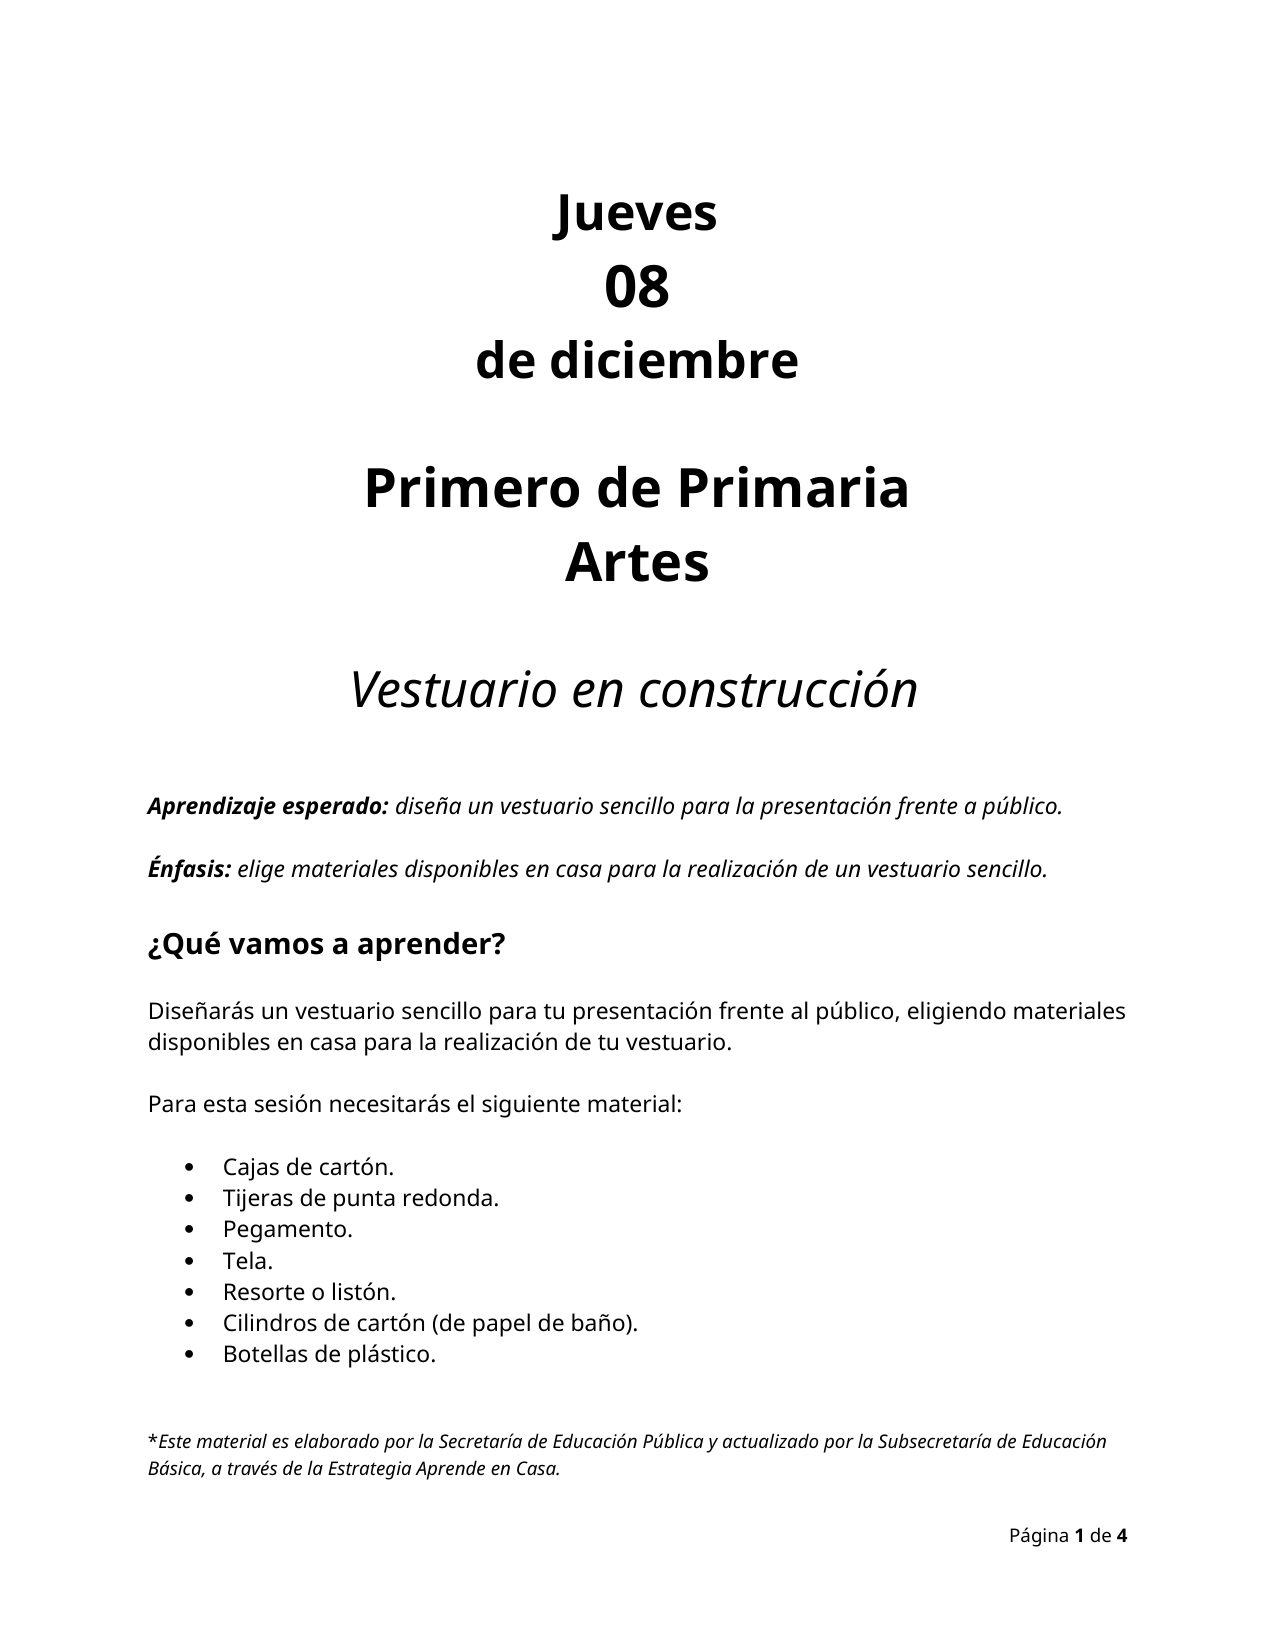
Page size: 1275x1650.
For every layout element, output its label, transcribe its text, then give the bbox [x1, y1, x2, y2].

text Énfasis: elige materiales disponibles en casa para la realización de un vestuario sencillo. [148, 853, 1127, 884]
text ¿Qué vamos a aprender? [148, 924, 1127, 963]
text Jueves [148, 177, 1127, 245]
list Cajas de cartón. [185, 1151, 1127, 1182]
list Pegamento. [185, 1213, 1127, 1244]
text Artes [148, 523, 1127, 597]
list Botellas de plástico. [185, 1338, 1127, 1369]
list Cilindros de cartón (de papel de baño). [185, 1307, 1127, 1338]
text de diciembre [148, 325, 1127, 393]
list Resorte o listón. [185, 1276, 1127, 1307]
text Para esta sesión necesitarás el siguiente material: [148, 1088, 1127, 1119]
list Tijeras de punta redonda. [185, 1182, 1127, 1213]
text Vestuario en construcción [148, 654, 1127, 722]
text Primero de Primaria [148, 450, 1127, 523]
list Tela. [185, 1244, 1127, 1276]
text Diseñarás un vestuario sencillo para tu presentación frente al público, eligiendo materiales disponibles en casa para la realización de tu vestuario. [148, 994, 1127, 1057]
text 08 [148, 245, 1127, 325]
text Aprendizaje esperado: diseña un vestuario sencillo para la presentación frente a público. [148, 790, 1127, 821]
